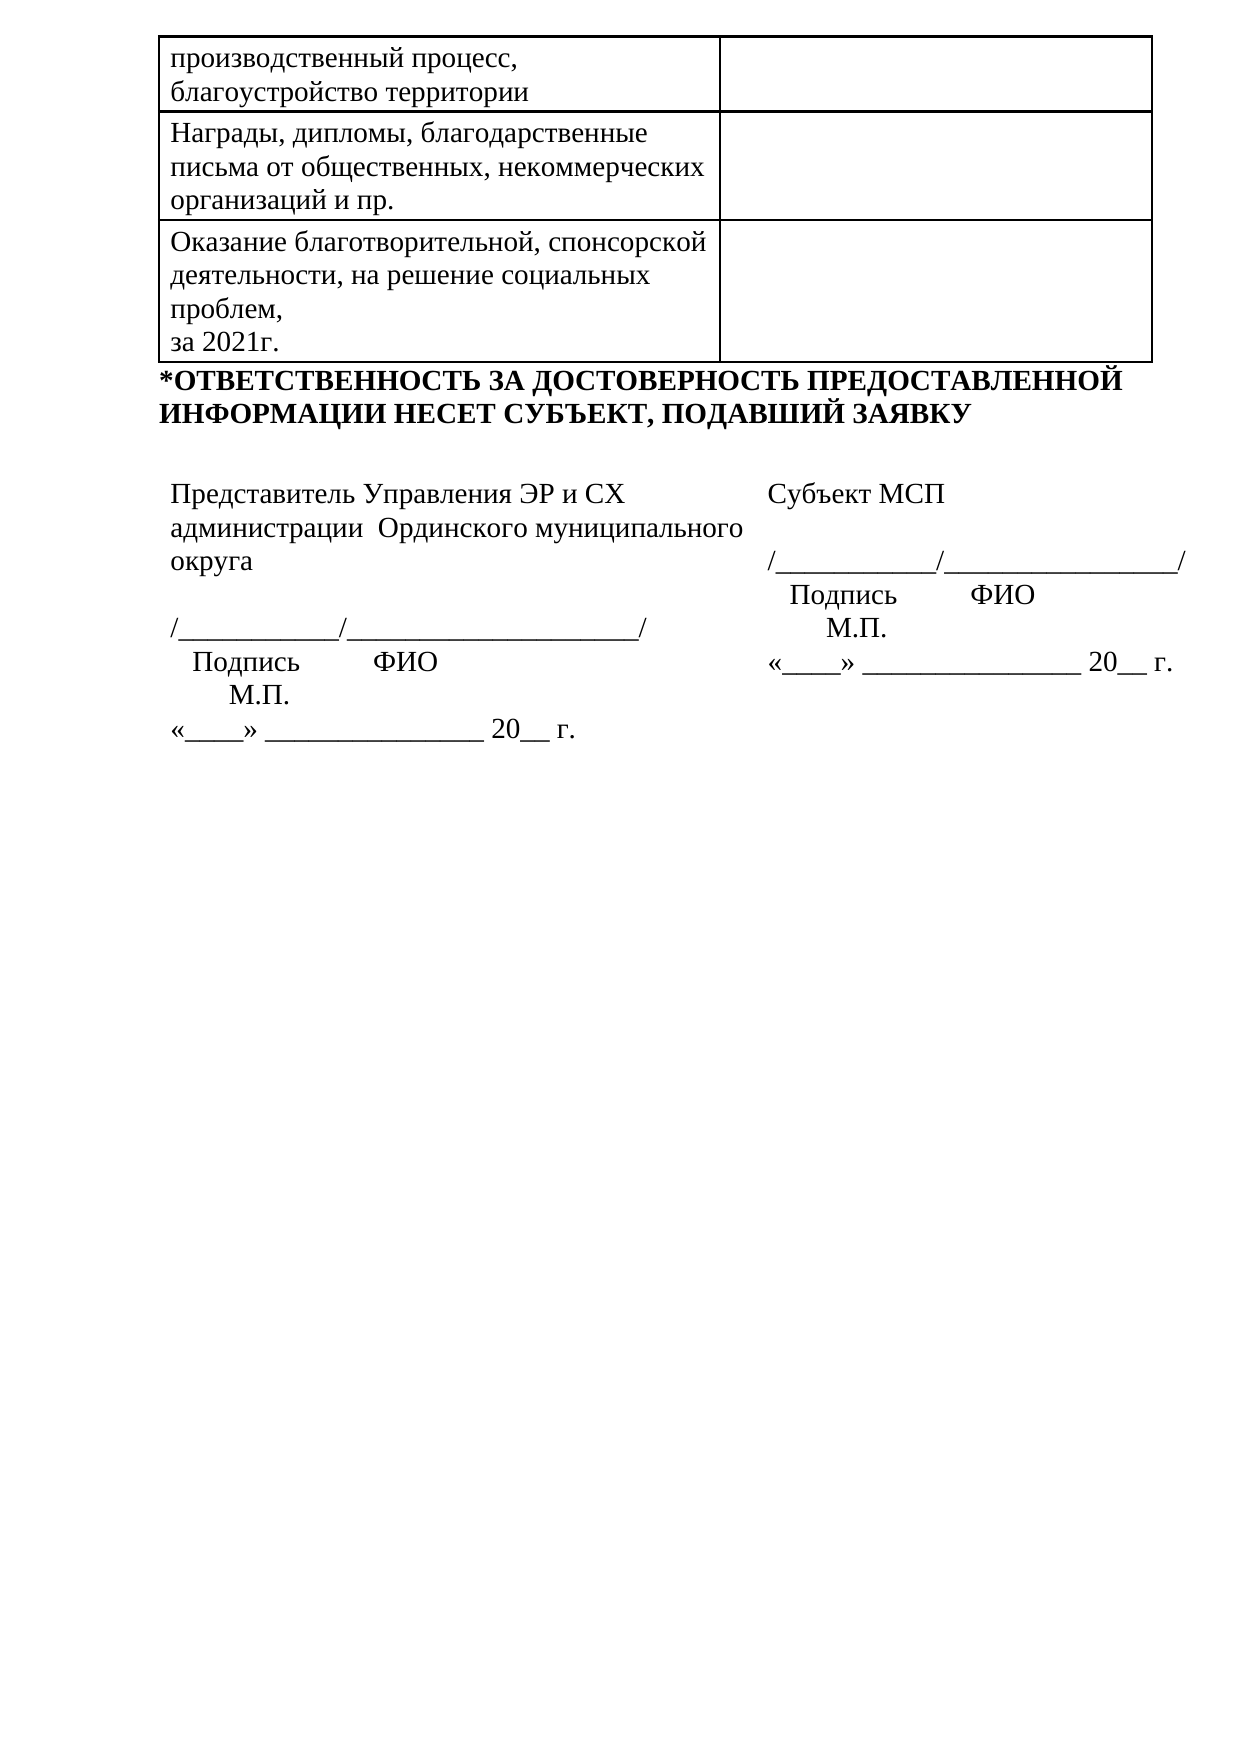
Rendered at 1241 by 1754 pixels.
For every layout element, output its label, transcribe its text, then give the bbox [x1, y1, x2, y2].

table_cell Оказание благотворительной, спонсорской деятельности, на решение социальных проблем, за 2021г. [160, 221, 719, 361]
table_cell [721, 113, 1151, 219]
table_cell Награды, дипломы, благодарственные письма от общественных, некоммерческих организаций и пр. [160, 113, 719, 219]
table_cell *ОТВЕТСТВЕННОСТЬ ЗА ДОСТОВЕРНОСТЬ ПРЕДОСТАВЛЕННОЙ ИНФОРМАЦИИ НЕСЕТ СУБЪЕКТ, ПОДАВШИЙ ЗАЯВКУ [148, 361, 1152, 464]
table_cell [721, 38, 1151, 110]
table_cell Субъект МСП /___________/________________/ Подпись ФИО М.П. «____» _______________ 20__ г. [756, 464, 1240, 773]
table_cell Представитель Управления ЭР и СХ администрации Ординского муниципального округа /___________/____________________/ Подпись ФИО М.П. «____» _______________ 20__ г. [159, 464, 756, 773]
table_cell [721, 221, 1151, 361]
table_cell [160, 38, 719, 110]
